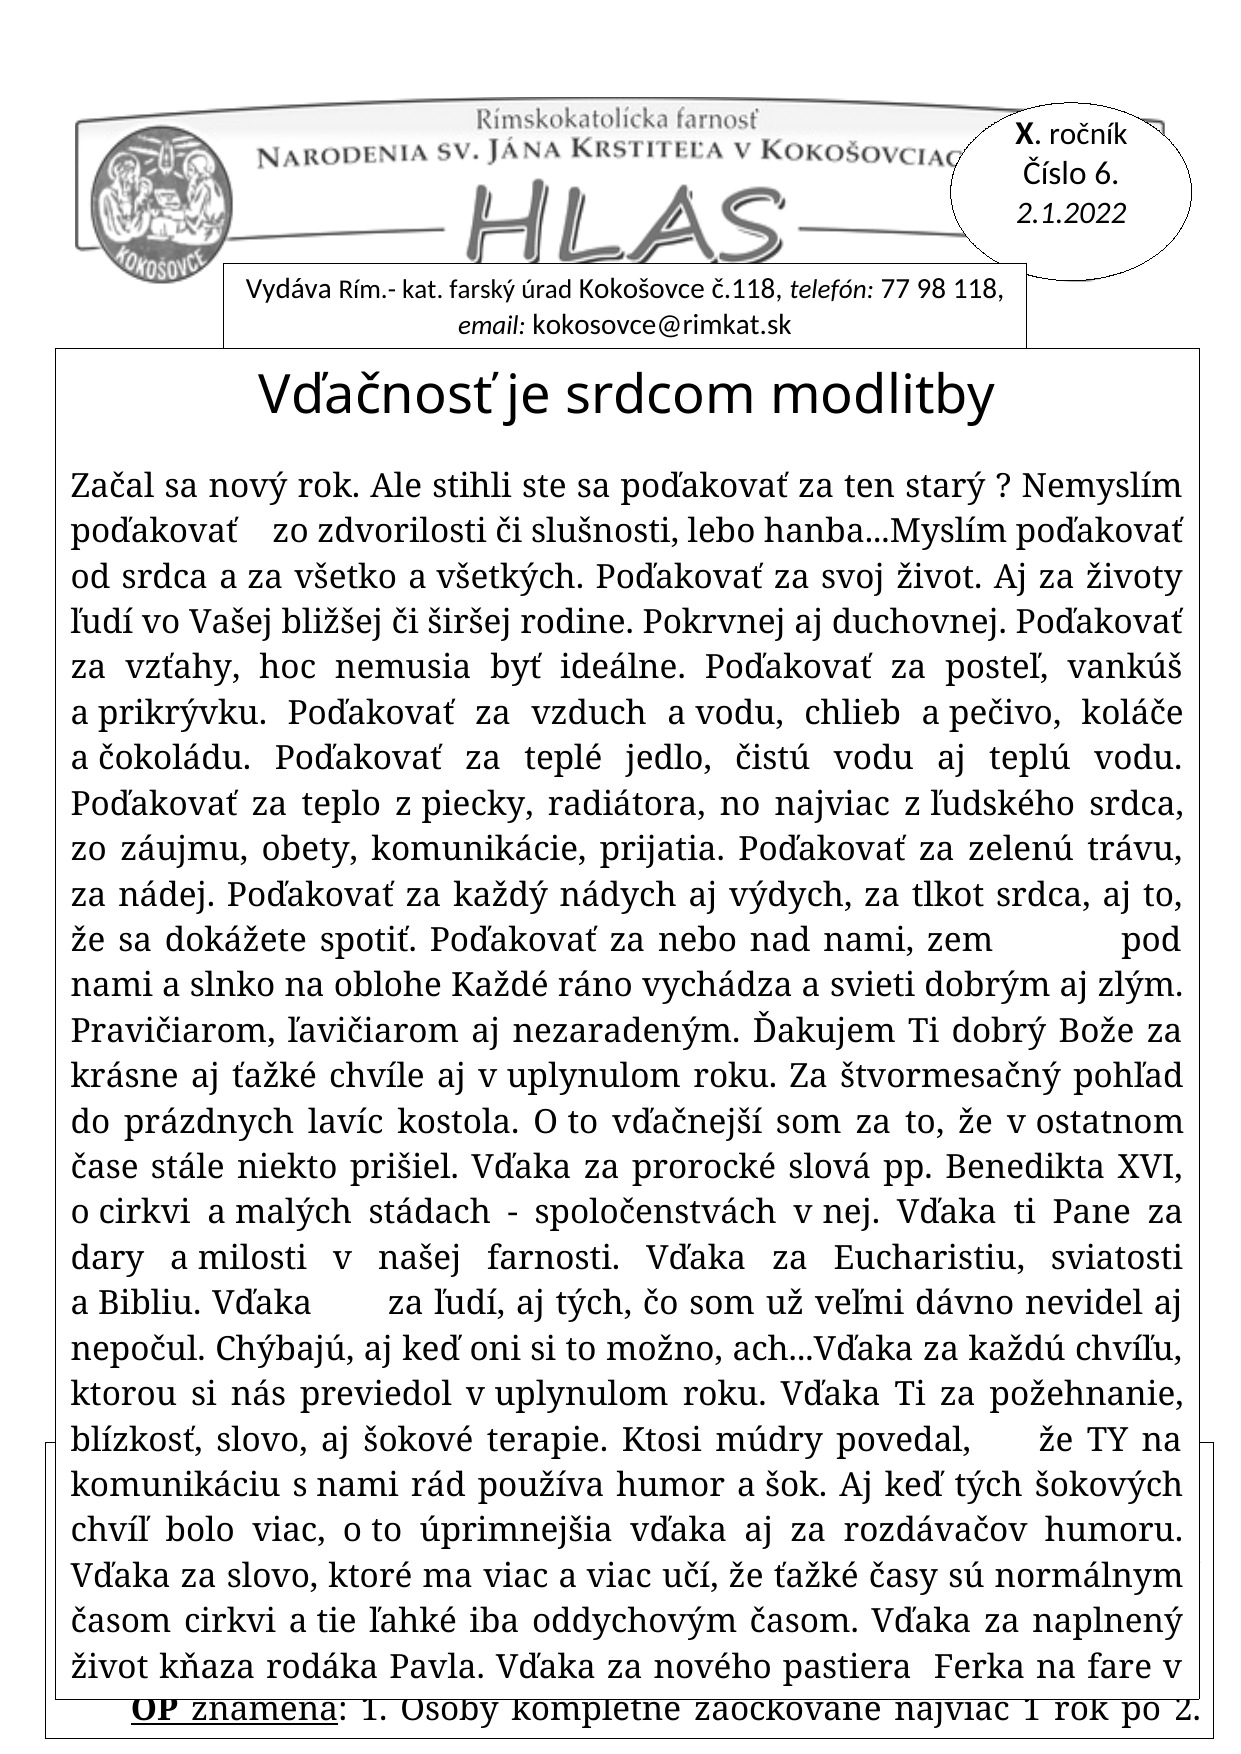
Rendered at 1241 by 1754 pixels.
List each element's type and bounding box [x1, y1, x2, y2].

table_header [46, 1443, 1213, 1738]
